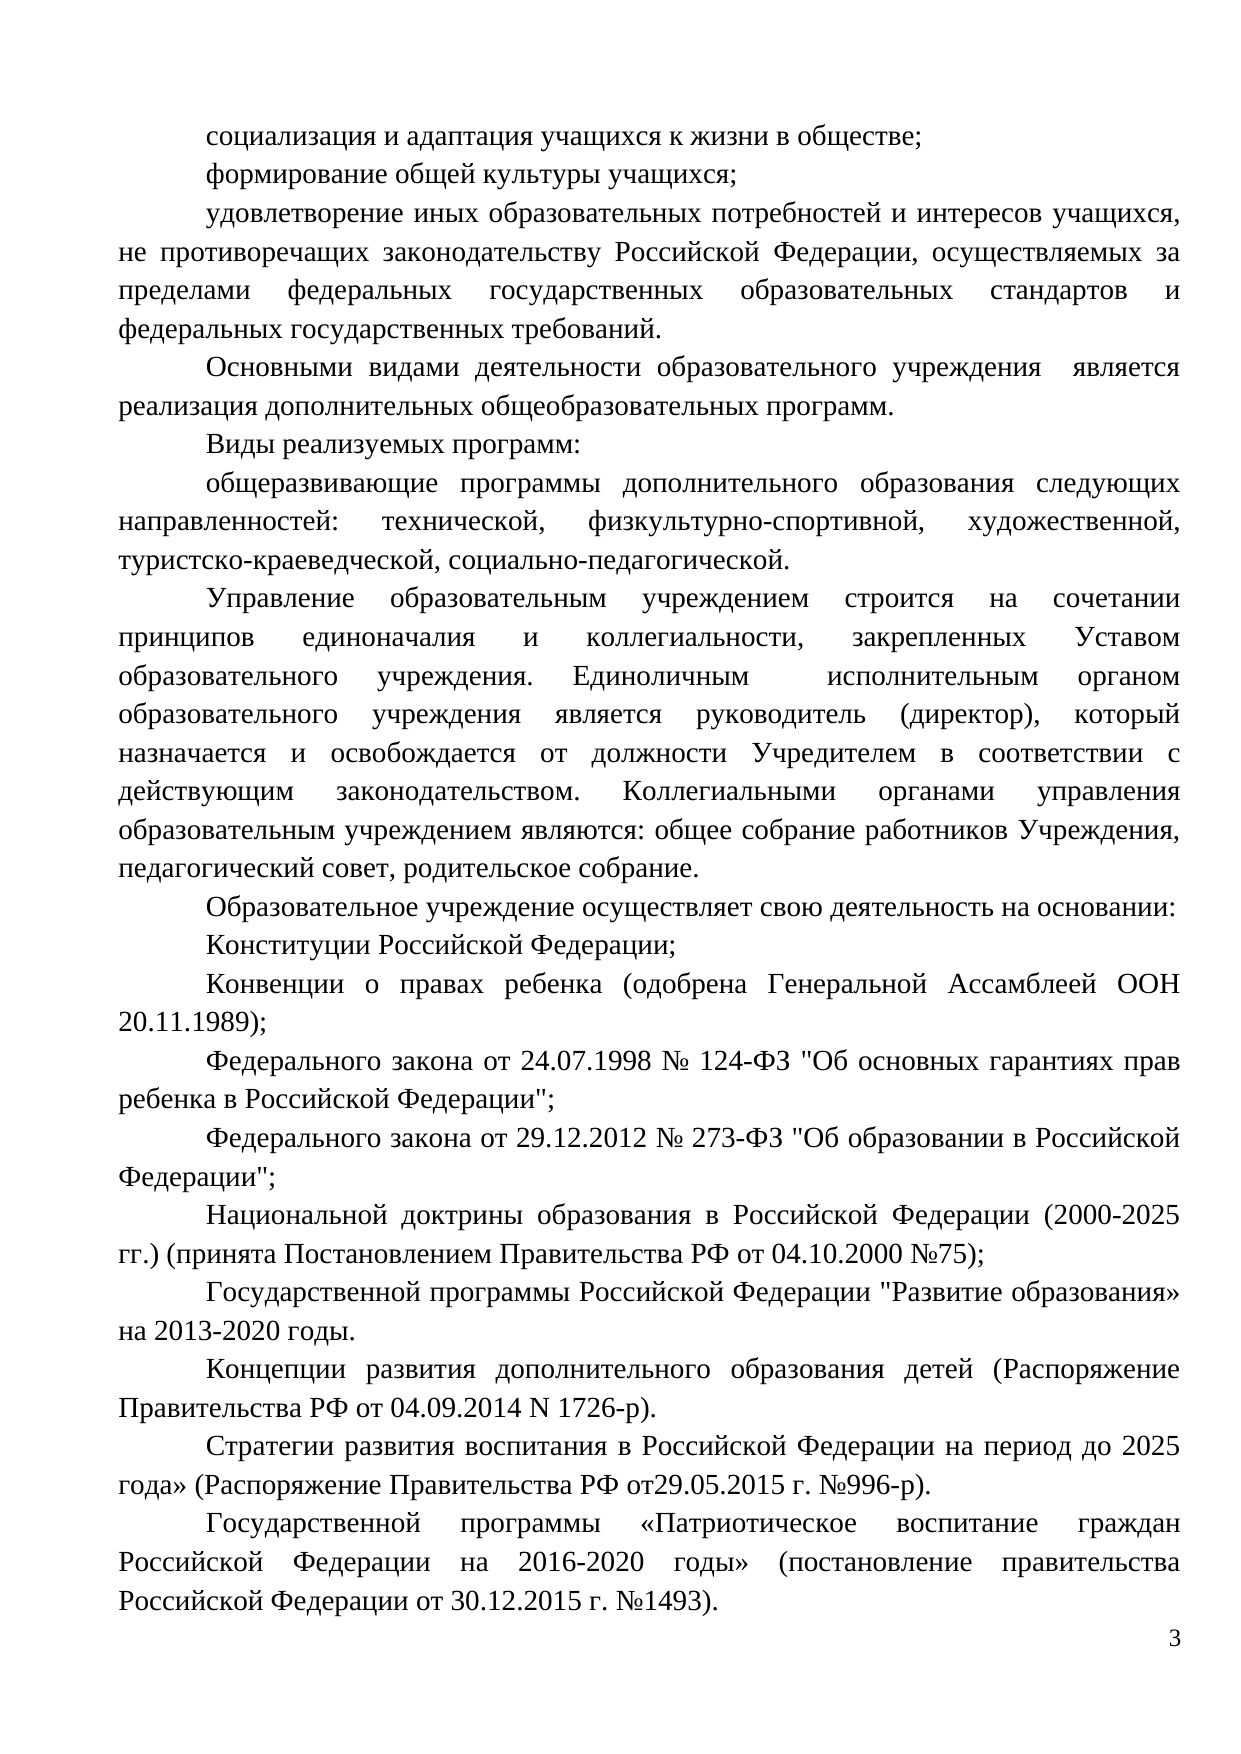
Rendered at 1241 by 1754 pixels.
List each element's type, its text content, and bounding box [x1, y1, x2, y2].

text Стратегии развития воспитания в Российской Федерации на период до 2025 года» (Распоряжение Правительства РФ от29.05.2015 г. №996-р). [118, 1428, 1181, 1501]
text Федерального закона от 29.12.2012 № 273-ФЗ "Об образовании в Российской Федерации"; [118, 1120, 1181, 1192]
text Государственной программы Российской Федерации "Развитие образования» на 2013-2020 годы. [118, 1274, 1181, 1346]
text Образовательное учреждение осуществляет свою деятельность на основании: [118, 889, 1181, 922]
text удовлетворение иных образовательных потребностей и интересов учащихся, не противоречащих законодательству Российской Федерации, осуществляемых за пределами федеральных государственных образовательных стандартов и федеральных государственных требований. [118, 195, 1181, 344]
text Государственной программы «Патриотическое воспитание граждан Российской Федерации на 2016-2020 годы» (постановление правительства Российской Федерации от 30.12.2015 г. №1493). [118, 1506, 1181, 1616]
text Конституции Российской Федерации; [118, 927, 1181, 961]
text Управление образовательным учреждением строится на сочетании принципов единоначалия и коллегиальности, закрепленных Уставом образовательного учреждения. Единоличным исполнительным органом образовательного учреждения является руководитель (директор), который назначается и освобождается от должности Учредителем в соответствии с действующим законодательством. Коллегиальными органами управления образовательным учреждением являются: общее собрание работников Учреждения, педагогический совет, родительское собрание. [118, 581, 1181, 884]
text социализация и адаптация учащихся к жизни в обществе; [118, 118, 1181, 152]
text Концепции развития дополнительного образования детей (Распоряжение Правительства РФ от 04.09.2014 N 1726-р). [118, 1351, 1181, 1423]
text общеразвивающие программы дополнительного образования следующих направленностей: технической, физкультурно-спортивной, художественной, туристско-краеведческой, социально-педагогической. [118, 465, 1181, 576]
text Конвенции о правах ребенка (одобрена Генеральной Ассамблеей ООН 20.11.1989); [118, 966, 1181, 1038]
text формирование общей культуры учащихся; [118, 157, 1181, 190]
text Федерального закона от 24.07.1998 № 124-ФЗ "Об основных гарантиях прав ребенка в Российской Федерации"; [118, 1043, 1181, 1115]
text Национальной доктрины образования в Российской Федерации (2000-2025 гг.) (принята Постановлением Правительства РФ от 04.10.2000 №75); [118, 1197, 1181, 1269]
text Виды реализуемых программ: [118, 426, 1181, 460]
text Основными видами деятельности образовательного учреждения является реализация дополнительных общеобразовательных программ. [118, 349, 1181, 421]
